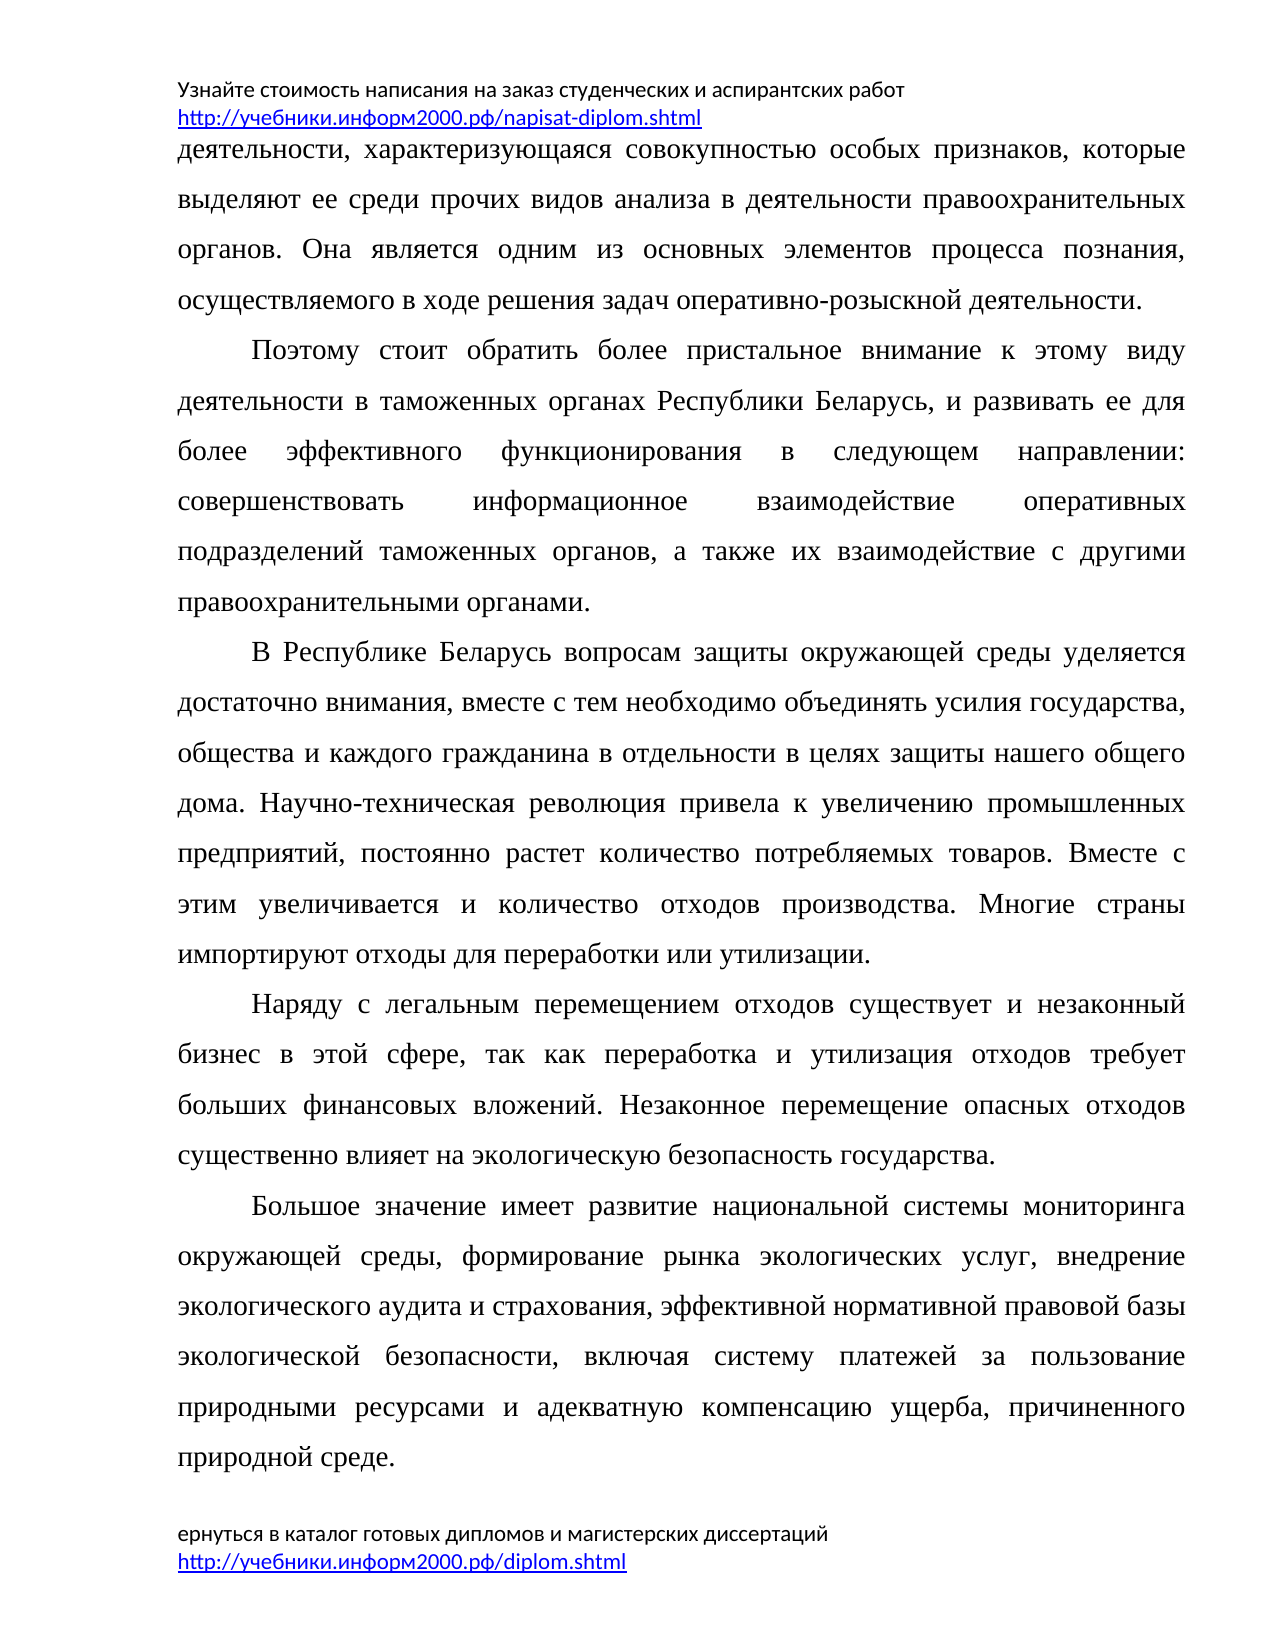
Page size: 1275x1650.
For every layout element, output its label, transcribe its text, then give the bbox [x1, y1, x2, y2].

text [177, 131, 1186, 316]
text Большое значение имеет развитие национальной системы мониторинга окружающей среды, формирование рынка экологических услуг, внедрение экологического аудита и страхования, эффективной нормативной правовой базы экологической безопасности, включая систему платежей за пользование природными ресурсами и адекватную компенсацию ущерба, причиненного природной среде. [177, 1188, 1186, 1473]
text В Республике Беларусь вопросам защиты окружающей среды уделяется достаточно внимания, вместе с тем необходимо объединять усилия государства, общества и каждого гражданина в отдельности в целях защиты нашего общего дома. Научно-техническая революция привела к увеличению промышленных предприятий, постоянно растет количество потребляемых товаров. Вместе с этим увеличивается и количество отходов производства. Многие страны импортируют отходы для переработки или утилизации. [177, 634, 1186, 969]
text Наряду с легальным перемещением отходов существует и незаконный бизнес в этой сфере, так как переработка и утилизация отходов требует больших финансовых вложений. Незаконное перемещение опасных отходов существенно влияет на экологическую безопасность государства. [177, 986, 1186, 1171]
text Поэтому стоит обратить более пристальное внимание к этому виду деятельности в таможенных органах Республики Беларусь, и развивать ее для более эффективного функционирования в следующем направлении: совершенствовать информационное взаимодействие оперативных подразделений таможенных органов, а также их взаимодействие с другими правоохранительными органами. [177, 332, 1186, 617]
